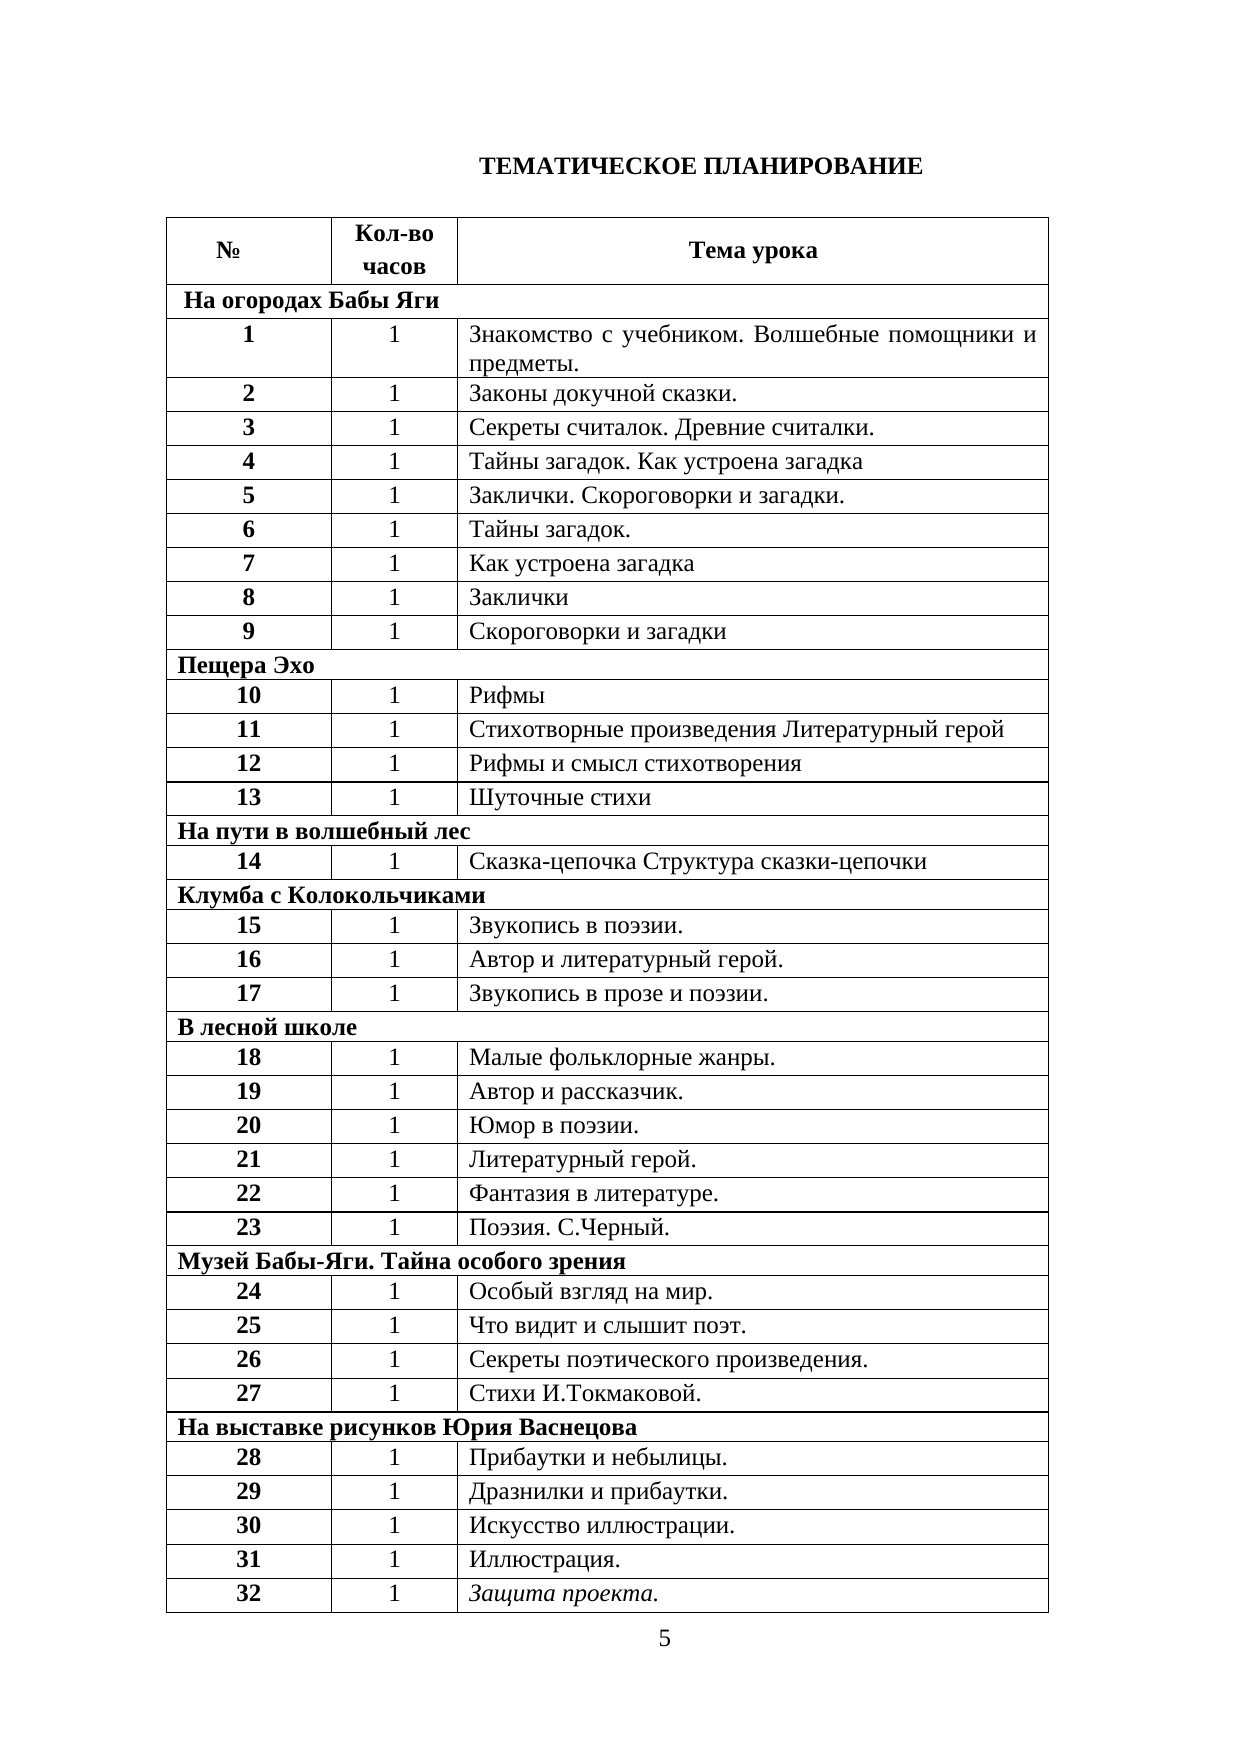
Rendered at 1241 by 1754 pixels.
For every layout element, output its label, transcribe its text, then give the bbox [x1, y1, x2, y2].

table_cell 25 [167, 1310, 331, 1343]
table_cell 1 [332, 944, 457, 977]
table_cell Фантазия в литературе. [458, 1178, 1048, 1211]
table_cell 5 [167, 480, 331, 513]
table_cell 21 [167, 1144, 331, 1177]
table_cell 24 [167, 1276, 331, 1309]
table_cell Особый взгляд на мир. [458, 1276, 1048, 1309]
table_cell 16 [167, 944, 331, 977]
table_cell Стихотворные произведения Литературный герой [458, 714, 1048, 747]
table_cell 1 [332, 1310, 457, 1343]
table_cell 1 [332, 1276, 457, 1309]
table_cell 3 [167, 412, 331, 445]
table_cell Поэзия. С.Черный. [458, 1213, 1048, 1245]
table_cell Тайны загадок. [458, 514, 1048, 547]
table_cell Шуточные стихи [458, 783, 1048, 815]
table_cell 17 [167, 978, 331, 1011]
table_cell 1 [332, 680, 457, 713]
table_cell 1 [332, 714, 457, 747]
table_cell 1 [332, 783, 457, 815]
table_cell 18 [167, 1042, 331, 1075]
table_cell 23 [167, 1213, 331, 1245]
table_cell 11 [167, 714, 331, 747]
table_cell 1 [332, 1110, 457, 1143]
table_cell На выставке рисунков Юрия Васнецова [167, 1413, 1048, 1441]
table_cell 1 [332, 446, 457, 479]
table_cell 20 [167, 1110, 331, 1143]
table_cell 9 [167, 616, 331, 649]
table_cell 14 [167, 846, 331, 879]
table_cell 1 [332, 1579, 457, 1612]
table_cell 12 [167, 748, 331, 781]
table_cell Юмор в поэзии. [458, 1110, 1048, 1143]
table_cell 26 [167, 1344, 331, 1377]
table_cell 19 [167, 1076, 331, 1109]
table_cell 1 [332, 548, 457, 581]
table_cell 7 [167, 548, 331, 581]
table_cell 28 [167, 1442, 331, 1475]
text ТЕМАТИЧЕСКОЕ ПЛАНИРОВАНИЕ [177, 151, 1152, 180]
table_cell Знакомство с учебником. Волшебные помощники и предметы. [458, 319, 1048, 377]
table_cell 1 [332, 1042, 457, 1075]
table_cell Музей Бабы-Яги. Тайна особого зрения [167, 1246, 1048, 1275]
table_cell 13 [167, 783, 331, 815]
table_cell 30 [167, 1510, 331, 1543]
table_cell Автор и литературный герой. [458, 944, 1048, 977]
table_cell 1 [332, 1510, 457, 1543]
table_header Тема урока [458, 218, 1048, 284]
table_cell Пещера Эхо [167, 650, 1048, 679]
table_cell 1 [332, 1442, 457, 1475]
table_cell Клумба с Колокольчиками [167, 880, 1048, 909]
table_cell 31 [167, 1545, 331, 1577]
table_cell В лесной школе [167, 1012, 1048, 1041]
table_cell Малые фольклорные жанры. [458, 1042, 1048, 1075]
table_cell 29 [167, 1476, 331, 1509]
table_cell Как устроена загадка [458, 548, 1048, 581]
table_cell 22 [167, 1178, 331, 1211]
table_cell 1 [167, 319, 331, 377]
table_cell 10 [167, 680, 331, 713]
table_cell Звукопись в прозе и поэзии. [458, 978, 1048, 1011]
table_cell 1 [332, 1379, 457, 1411]
table_cell Тайны загадок. Как устроена загадка [458, 446, 1048, 479]
table_cell 1 [332, 616, 457, 649]
table_cell 1 [332, 910, 457, 943]
table_cell Заклички [458, 582, 1048, 615]
table_cell 1 [332, 514, 457, 547]
table_cell 1 [332, 319, 457, 377]
table_cell 8 [167, 582, 331, 615]
table_cell 2 [167, 378, 331, 411]
table_cell Рифмы и смысл стихотворения [458, 748, 1048, 781]
table_cell Законы докучной сказки. [458, 378, 1048, 411]
table_cell 1 [332, 846, 457, 879]
table_cell Искусство иллюстрации. [458, 1510, 1048, 1543]
table_cell 6 [167, 514, 331, 547]
table_cell Скороговорки и загадки [458, 616, 1048, 649]
table_cell Иллюстрация. [458, 1545, 1048, 1577]
table_cell На пути в волшебный лес [167, 816, 1048, 845]
table_cell 1 [332, 582, 457, 615]
table_cell Рифмы [458, 680, 1048, 713]
table_cell Что видит и слышит поэт. [458, 1310, 1048, 1343]
table_cell На огородах Бабы Яги [167, 285, 1048, 318]
table_cell 1 [332, 1476, 457, 1509]
table_header Кол-во часов [332, 218, 457, 284]
table_cell Заклички. Скороговорки и загадки. [458, 480, 1048, 513]
table_cell 27 [167, 1379, 331, 1411]
table_cell 4 [167, 446, 331, 479]
table_cell 1 [332, 378, 457, 411]
table_cell 1 [332, 480, 457, 513]
table_cell Секреты поэтического произведения. [458, 1344, 1048, 1377]
table_cell 1 [332, 1213, 457, 1245]
table_cell 32 [167, 1579, 331, 1612]
table_cell 1 [332, 1344, 457, 1377]
table_cell Дразнилки и прибаутки. [458, 1476, 1048, 1509]
table_cell 15 [167, 910, 331, 943]
table_cell 1 [332, 1178, 457, 1211]
table_cell Секреты считалок. Древние считалки. [458, 412, 1048, 445]
table_cell Литературный герой. [458, 1144, 1048, 1177]
table_cell Автор и рассказчик. [458, 1076, 1048, 1109]
table_cell 1 [332, 978, 457, 1011]
table_cell 1 [332, 1076, 457, 1109]
table_cell Сказка-цепочка Структура сказки-цепочки [458, 846, 1048, 879]
table_cell 1 [332, 1545, 457, 1577]
table_cell Защита проекта. [458, 1579, 1048, 1612]
table_header № [167, 218, 331, 284]
table_cell 1 [332, 748, 457, 781]
table_cell 1 [332, 1144, 457, 1177]
table_cell Стихи И.Токмаковой. [458, 1379, 1048, 1411]
table_cell Звукопись в поэзии. [458, 910, 1048, 943]
table_cell 1 [332, 412, 457, 445]
table_cell Прибаутки и небылицы. [458, 1442, 1048, 1475]
